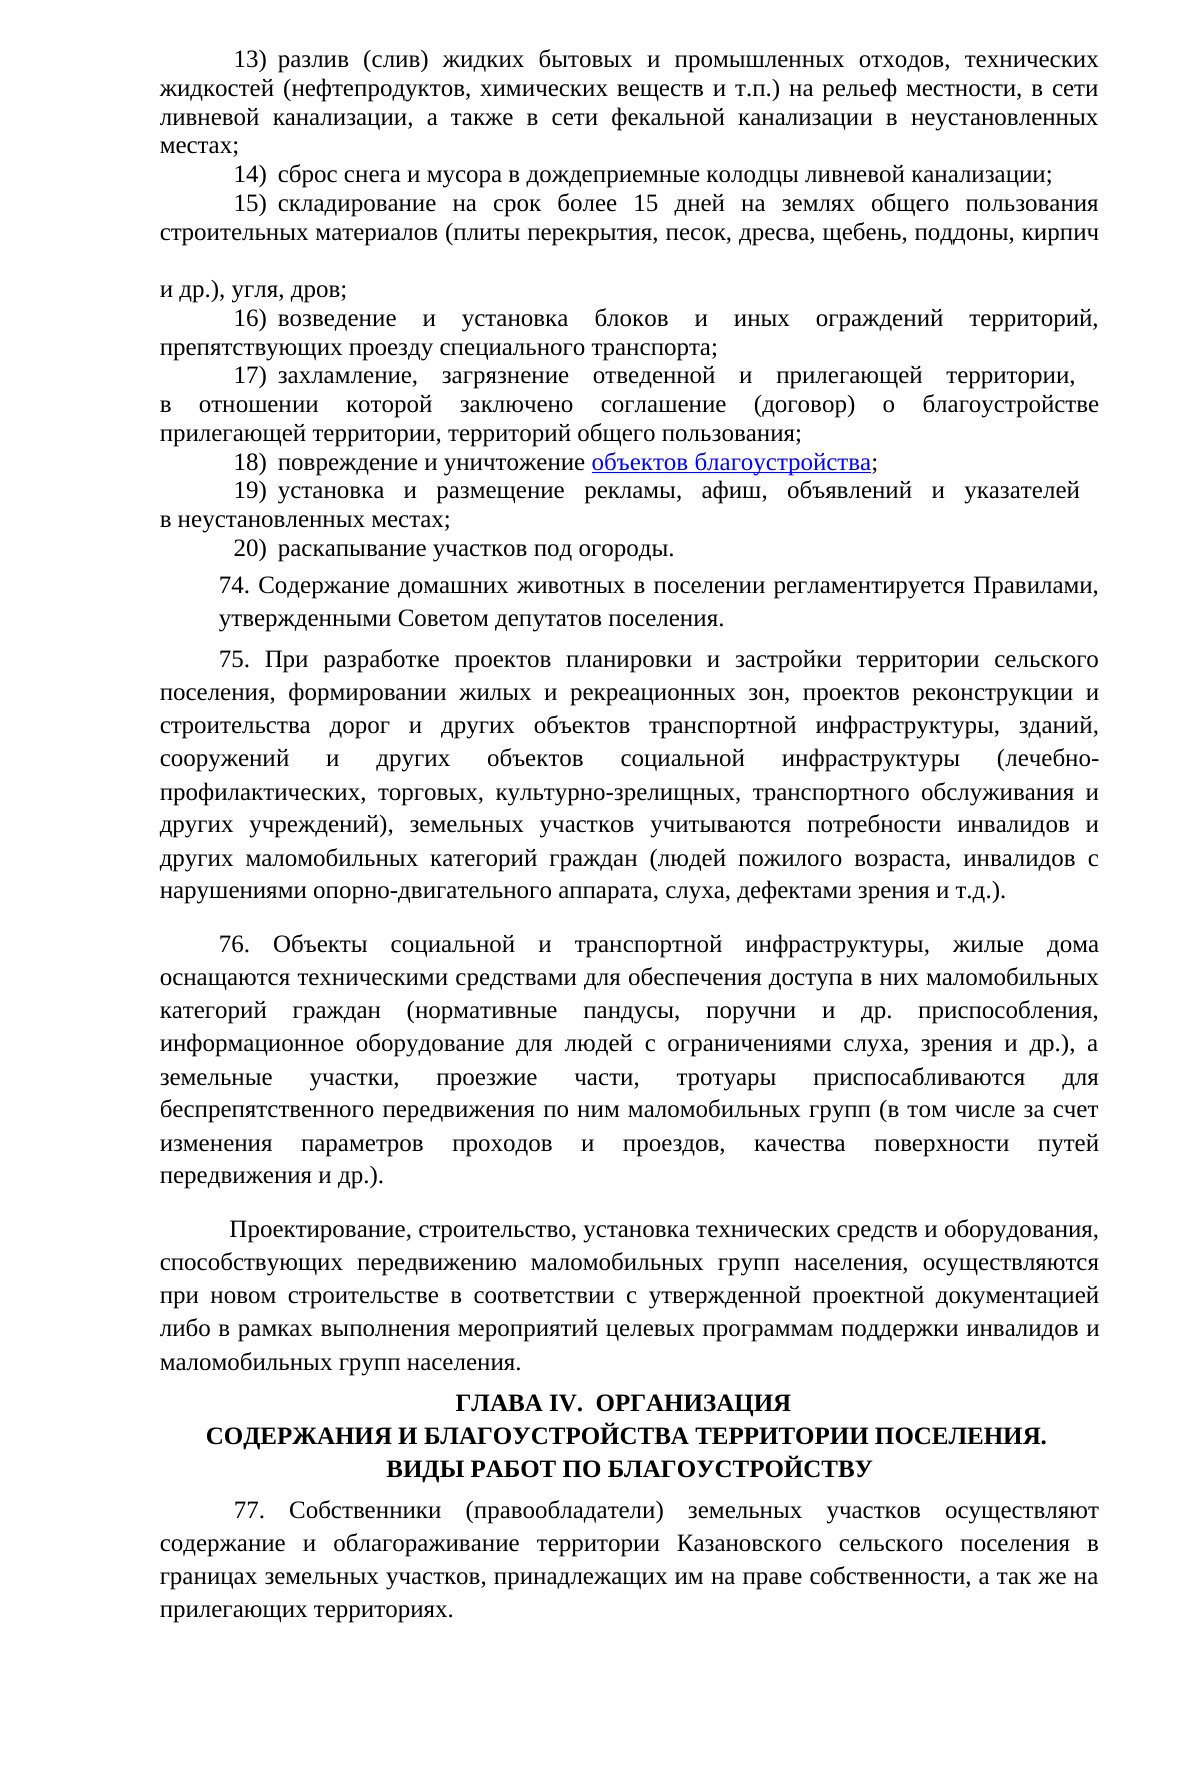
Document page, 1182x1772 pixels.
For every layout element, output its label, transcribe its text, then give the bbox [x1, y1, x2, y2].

text 75. При разработке проектов планировки и застройки территории сельского поселения, формировании жилых и рекреационных зон, проектов реконструкции и строительства дорог и других объектов транспортной инфраструктуры, зданий, сооружений и других объектов социальной инфраструктуры (лечебно-профилактических, торговых, культурно-зрелищных, транспортного обслуживания и других учреждений), земельных участков учитываются потребности инвалидов и других маломобильных категорий граждан (людей пожилого возраста, инвалидов с нарушениями опорно-двигательного аппарата, слуха, дефектами зрения и т.д.). [159, 644, 1100, 904]
list сброс снега и мусора в дождеприемные колодцы ливневой канализации; [159, 159, 1100, 188]
list раскапывание участков под огороды. [159, 533, 1100, 562]
text 76. Объекты социальной и транспортной инфраструктуры, жилые дома оснащаются техническими средствами для обеспечения доступа в них маломобильных категорий граждан (нормативные пандусы, поручни и др. приспособления, информационное оборудование для людей с ограничениями слуха, зрения и др.), а земельные участки, проезжие части, тротуары приспосабливаются для беспрепятственного передвижения по ним маломобильных групп (в том числе за счет изменения параметров проходов и проездов, качества поверхности путей передвижения и др.). [159, 929, 1100, 1189]
list захламление, загрязнение отведенной и прилегающей территории, в отношении которой заключено соглашение (договор) о благоустройстве прилегающей территории, территорий общего пользования; [159, 361, 1100, 447]
text Проектирование, строительство, установка технических средств и оборудования, способствующих передвижению маломобильных групп населения, осуществляются при новом строительстве в соответствии с утвержденной проектной документацией либо в рамках выполнения мероприятий целевых программам поддержки инвалидов и маломобильных групп населения. [159, 1214, 1100, 1375]
list повреждение и уничтожение объектов благоустройства; [159, 447, 1100, 476]
list установка и размещение рекламы, афиш, объявлений и указателей в неустановленных местах; [159, 476, 1100, 533]
text 77. Собственники (правообладатели) земельных участков осуществляют содержание и облагораживание территории Казановского сельского поселения в границах земельных участков, принадлежащих им на праве собственности, а так же на прилегающих территориях. [159, 1495, 1100, 1623]
text глава IV. Организация содержания и благоустройства территориИ Поселения. виды работ по благоустройству [159, 1388, 1100, 1483]
list складирование на срок более 15 дней на землях общего пользования строительных материалов (плиты перекрытия, песок, дресва, щебень, поддоны, кирпич и др.), угля, дров; [159, 188, 1100, 303]
text 74. Содержание домашних животных в поселении регламентируется Правилами, утвержденными Советом депутатов поселения. [219, 570, 1100, 632]
list возведение и установка блоков и иных ограждений территорий, препятствующих проезду специального транспорта; [159, 303, 1100, 361]
list разлив (слив) жидких бытовых и промышленных отходов, технических жидкостей (нефтепродуктов, химических веществ и т.п.) на рельеф местности, в сети ливневой канализации, а также в сети фекальной канализации в неустановленных местах; [159, 44, 1100, 159]
